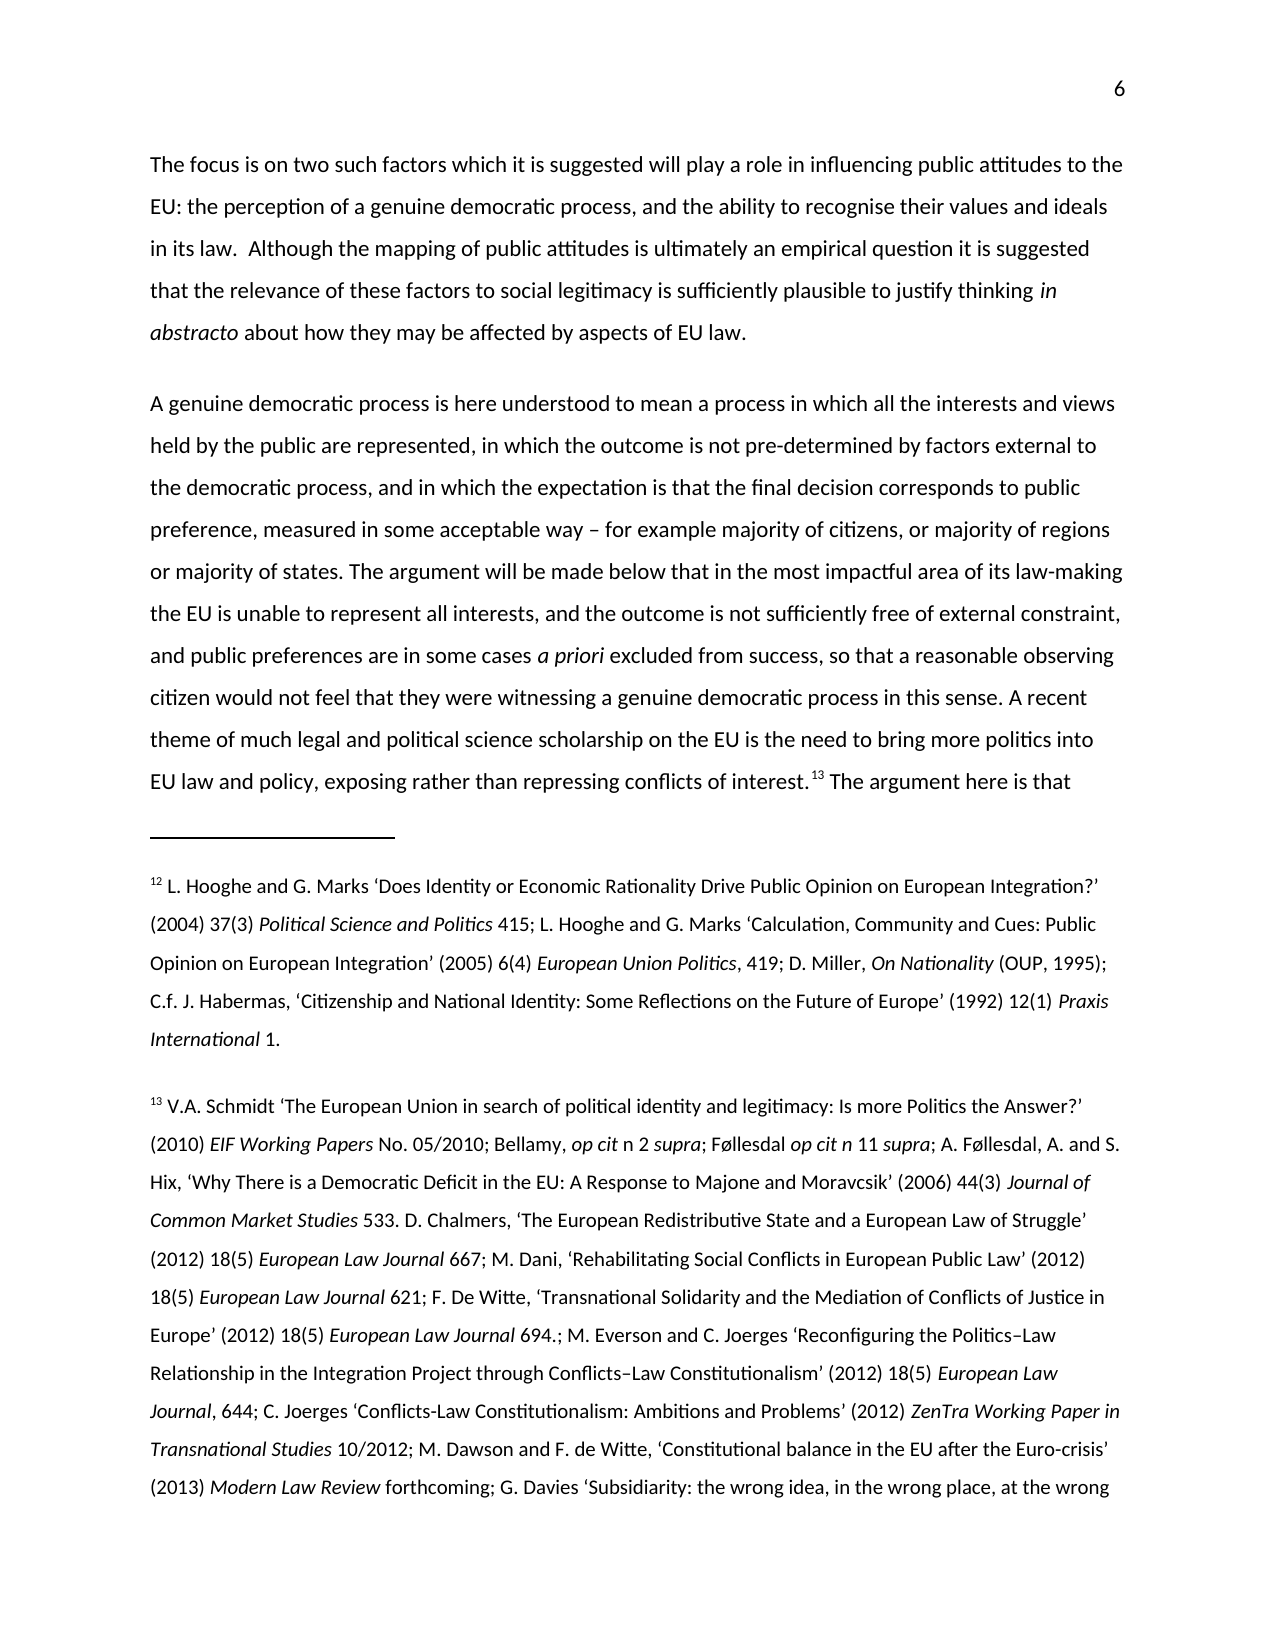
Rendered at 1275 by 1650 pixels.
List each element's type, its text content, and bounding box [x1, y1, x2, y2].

text A genuine democratic process is here understood to mean a process in which all the interests and views held by the public are represented, in which the outcome is not pre-determined by factors external to the democratic process, and in which the expectation is that the final decision corresponds to public preference, measured in some acceptable way – for example majority of citizens, or majority of regions or majority of states. The argument will be made below that in the most impactful area of its law-making the EU is unable to represent all interests, and the outcome is not sufficiently free of external constraint, and public preferences are in some cases a priori excluded from success, so that a reasonable observing citizen would not feel that they were witnessing a genuine democratic process in this sense. A recent theme of much legal and political science scholarship on the EU is the need to bring more politics into EU law and policy, exposing rather than repressing conflicts of interest. The argument here is that purposive competences prevent this from happening. But if politics and choice are prevented, then whatever model of democracy may be adopted for the EU, however sophisticated, it cannot succeed. [150, 389, 1125, 795]
text The focus is on two such factors which it is suggested will play a role in influencing public attitudes to the EU: the perception of a genuine democratic process, and the ability to recognise their values and ideals in its law. Although the mapping of public attitudes is ultimately an empirical question it is suggested that the relevance of these factors to social legitimacy is sufficiently plausible to justify thinking in abstracto about how they may be affected by aspects of EU law. [150, 150, 1125, 346]
